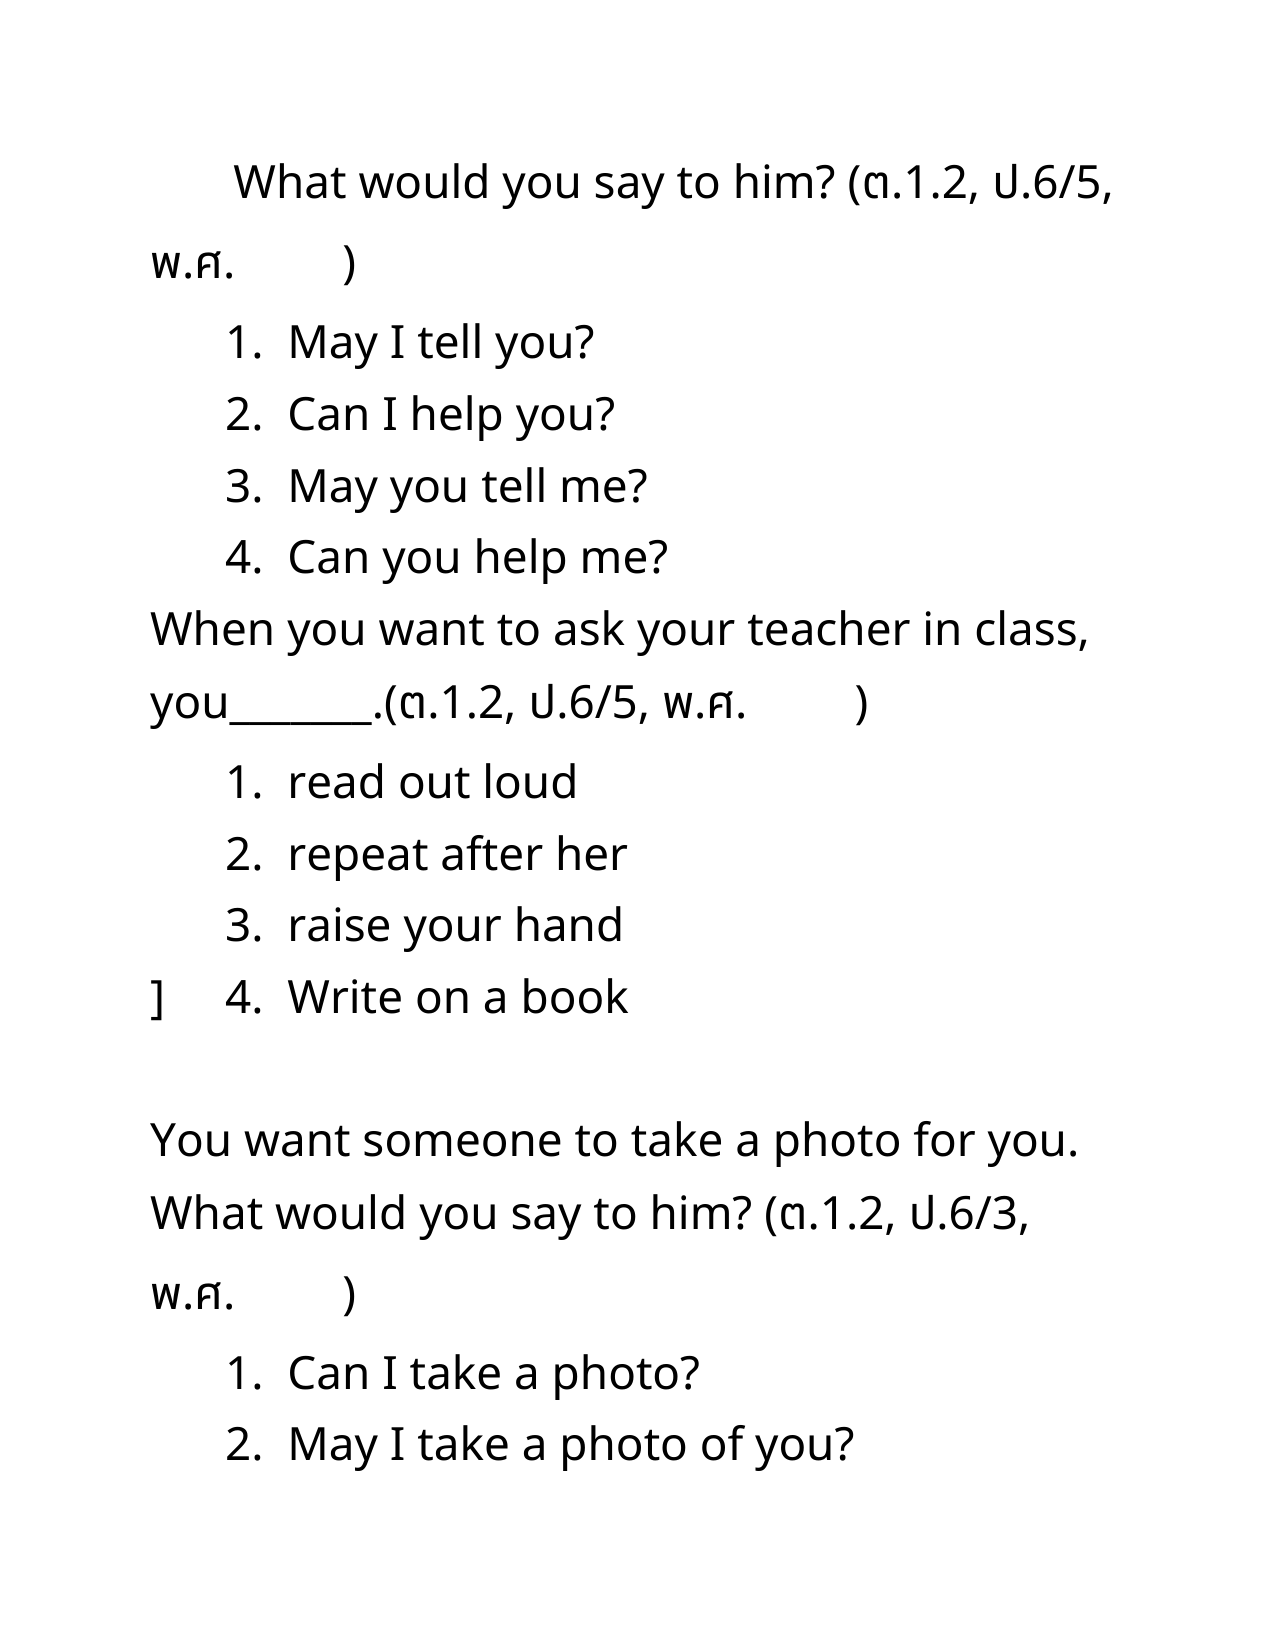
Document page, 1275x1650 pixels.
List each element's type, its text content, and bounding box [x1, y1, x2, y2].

text 1. May I tell you? [150, 310, 1125, 372]
text 2. May I take a photo of you? [150, 1412, 1125, 1474]
text 1. read out loud [150, 749, 1125, 812]
text 4. Can you help me? [150, 525, 1125, 587]
text ] 4. Write on a book [150, 964, 1125, 1027]
text 2. Can I help you? [150, 382, 1125, 444]
text 3. May you tell me? [150, 453, 1125, 516]
text You want someone to take a photo for you. What would you say to him? (ต.1.2, ป.6/3, พ.ศ. ) [150, 1108, 1125, 1330]
text 1. Can I take a photo? [150, 1340, 1125, 1403]
text 3. raise your hand [150, 893, 1125, 955]
text When you want to ask your teacher in class, you_______.(ต.1.2, ป.6/5, พ.ศ. ) [150, 597, 1125, 739]
text What would you say to him? (ต.1.2, ป.6/5, พ.ศ. ) [150, 150, 1125, 299]
text 2. repeat after her [150, 821, 1125, 883]
